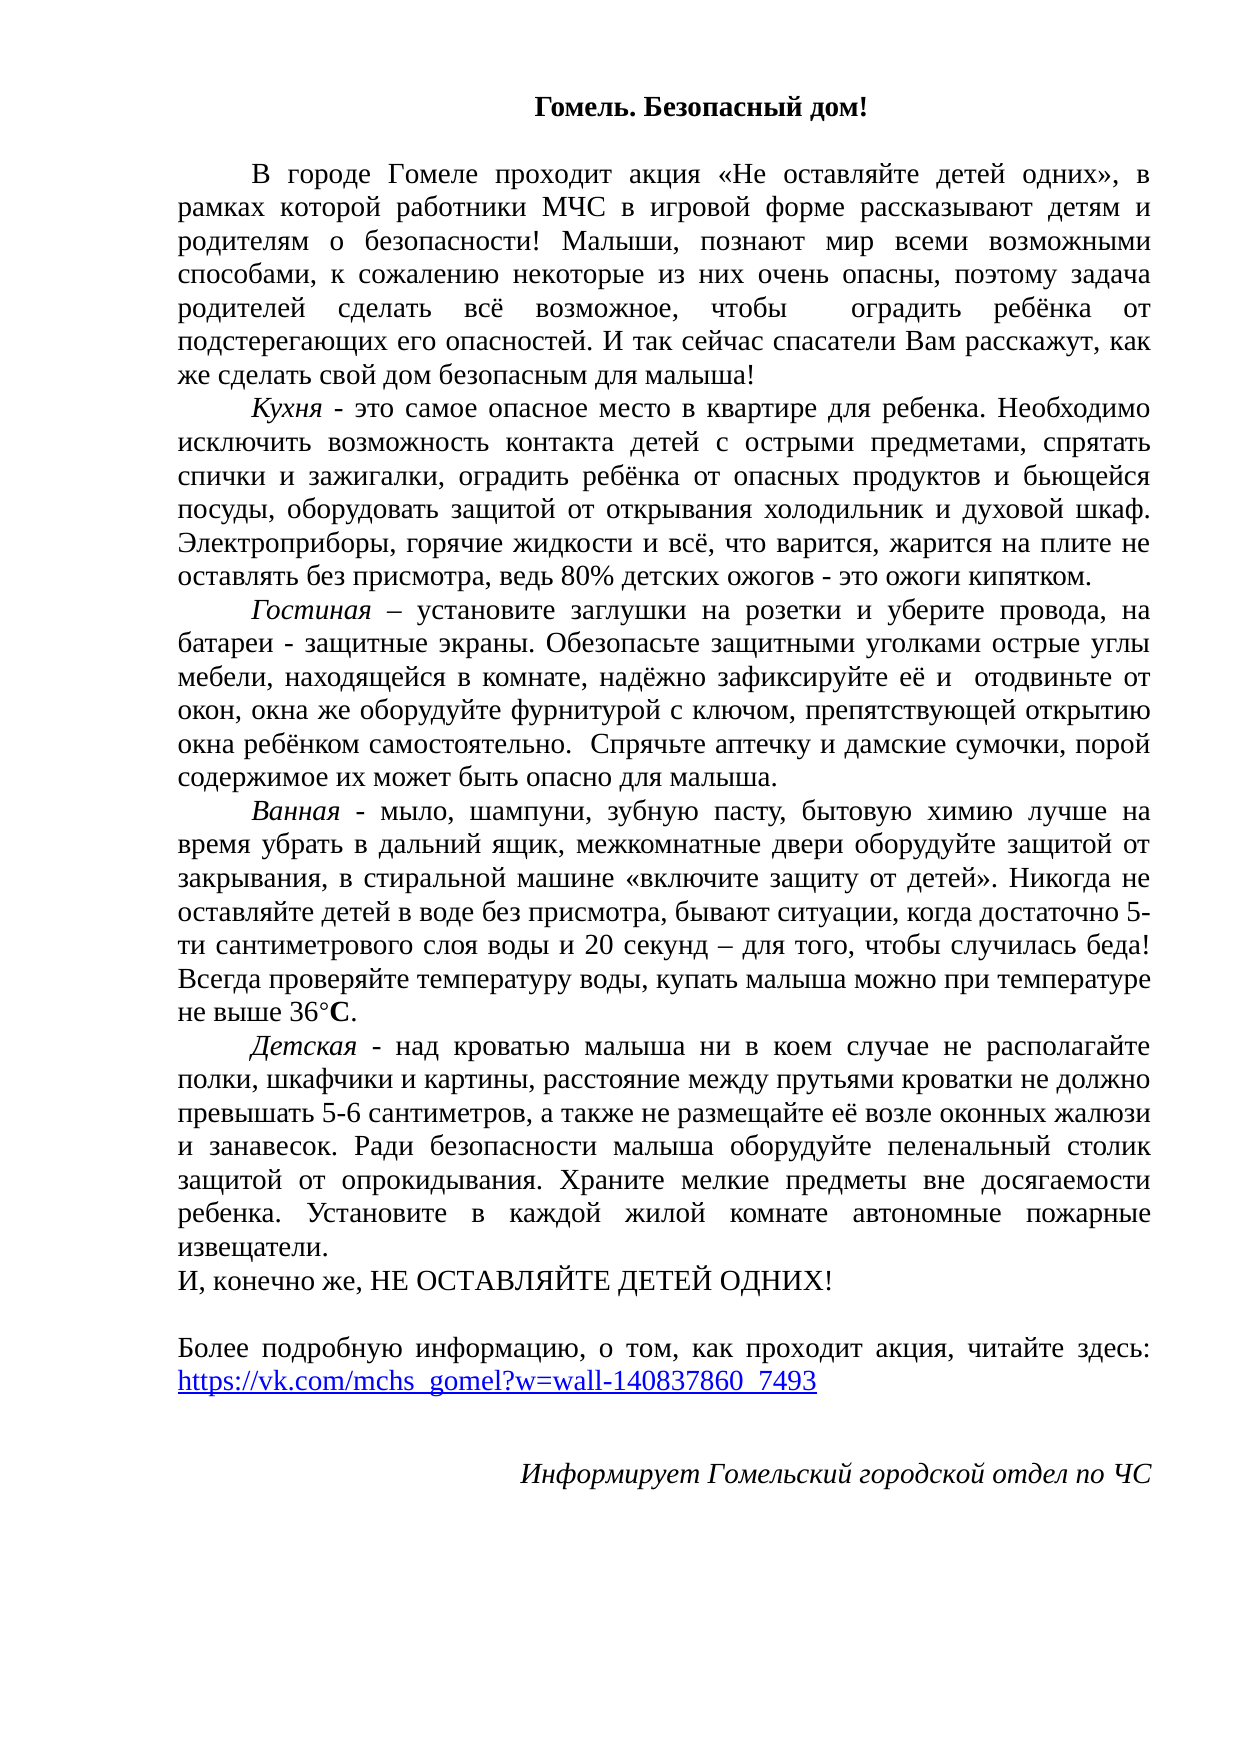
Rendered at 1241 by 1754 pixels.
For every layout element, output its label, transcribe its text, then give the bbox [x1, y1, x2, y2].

subtitle Ванная - мыло, шампуни, зубную пасту, бытовую химию лучше на время убрать в дальний ящик, межкомнатные двери оборудуйте защитой от закрывания, в стиральной машине «включите защиту от детей». Никогда не оставляйте детей в воде без присмотра, бывают ситуации, когда достаточно 5-ти сантиметрового слоя воды и 20 секунд – для того, чтобы случилась беда! Всегда проверяйте температуру воды, купать малыша можно при температуре не выше 36С. [177, 793, 1152, 1028]
subtitle Гомель. Безопасный дом! [177, 89, 1152, 122]
subtitle Кухня - это самое опасное место в квартире для ребенка. Необходимо исключить возможность контакта детей с острыми предметами, спрятать спички и зажигалки, оградить ребёнка от опасных продуктов и бьющейся посуды, оборудовать защитой от открывания холодильник и духовой шкаф. Электроприборы, горячие жидкости и всё, что варится, жарится на плите не оставлять без присмотра, ведь 80% детских ожогов - это ожоги кипятком. [177, 391, 1152, 592]
text Информирует Гомельский городской отдел по ЧС [177, 1456, 1152, 1490]
text В городе Гомеле проходит акция «Не оставляйте детей одних», в рамках которой работники МЧС в игровой форме рассказывают детям и родителям о безопасности! Малыши, познают мир всеми возможными способами, к сожалению некоторые из них очень опасны, поэтому задача родителей сделать всё возможное, чтобы оградить ребёнка от подстерегающих его опасностей. И так сейчас спасатели Вам расскажут, как же сделать свой дом безопасным для малыша! [177, 156, 1152, 391]
text И, конечно же, НЕ ОСТАВЛЯЙТЕ ДЕТЕЙ ОДНИХ! [177, 1263, 1152, 1296]
subtitle Детская - над кроватью малыша ни в коем случае не располагайте полки, шкафчики и картины, расстояние между прутьями кроватки не должно превышать 5-6 сантиметров, а также не размещайте её возле оконных жалюзи и занавесок. Ради безопасности малыша оборудуйте пеленальный столик защитой от опрокидывания. Храните мелкие предметы вне досягаемости ребенка. Установите в каждой жилой комнате автономные пожарные извещатели. [177, 1028, 1152, 1263]
text Более подробную информацию, о том, как проходит акция, читайте здесь: https://vk.com/mchs_gomel?w=wall-140837860_7493 [177, 1330, 1152, 1397]
subtitle Гостиная – установите заглушки на розетки и уберите провода, на батареи - защитные экраны. Обезопасьте защитными уголками острые углы мебели, находящейся в комнате, надёжно зафиксируйте её и отодвиньте от окон, окна же оборудуйте фурнитурой с ключом, препятствующей открытию окна ребёнком самостоятельно. Спрячьте аптечку и дамские сумочки, порой содержимое их может быть опасно для малыша. [177, 592, 1152, 793]
